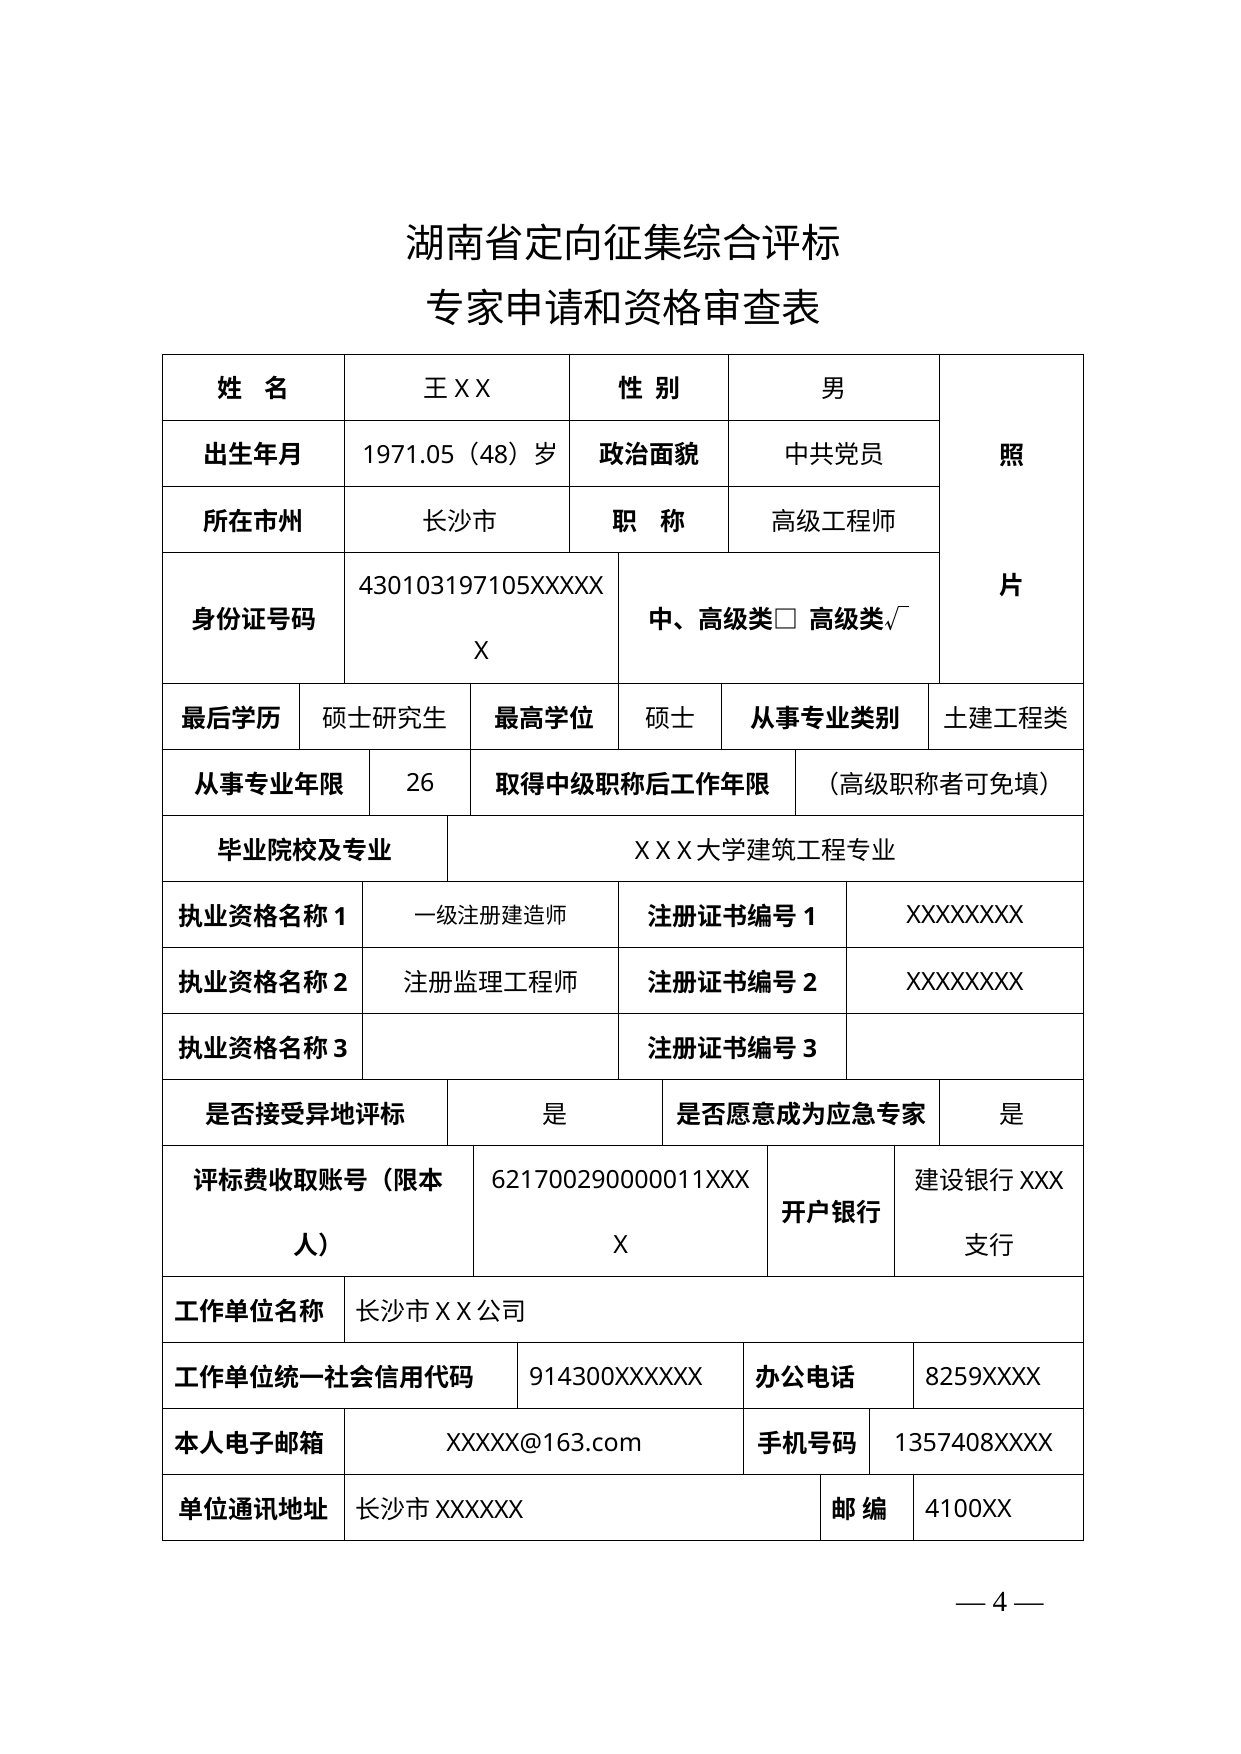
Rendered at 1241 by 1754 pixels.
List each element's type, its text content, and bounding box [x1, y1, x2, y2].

table_cell 8259XXXX [914, 1343, 1083, 1408]
table_cell 注册证书编号3 [619, 1014, 846, 1079]
table_cell 工作单位名称 [163, 1277, 344, 1342]
table_cell 土建工程类 [929, 684, 1083, 749]
table_cell 单位通讯地址 [163, 1475, 344, 1540]
table_cell 开户银行 [768, 1146, 894, 1276]
table_cell XXXXX@163.com [345, 1409, 743, 1474]
table_cell 从事专业年限 [163, 750, 369, 815]
table_cell 本人电子邮箱 [163, 1409, 344, 1474]
table_cell 注册证书编号2 [619, 948, 846, 1013]
table_cell 建设银行XXX支行 [895, 1146, 1083, 1276]
table_cell 出生年月 [163, 421, 344, 486]
table_cell 硕士研究生 [300, 684, 470, 749]
table_cell 毕业院校及专业 [163, 816, 447, 881]
table_cell 中共党员 [729, 421, 939, 486]
table_header 男 [729, 355, 939, 419]
table_cell 执业资格名称2 [163, 948, 362, 1013]
table_cell 高级工程师 [729, 487, 939, 552]
table_cell 注册监理工程师 [363, 948, 618, 1013]
table_cell 长沙市X X公司 [345, 1277, 1083, 1342]
table_cell 执业资格名称1 [163, 882, 362, 947]
table_cell 一级注册建造师 [363, 882, 618, 947]
table_cell 是否接受异地评标 [163, 1080, 447, 1145]
table_cell X X X大学建筑工程专业 [448, 816, 1083, 881]
table_cell 执业资格名称3 [163, 1014, 362, 1079]
table_cell 邮 编 [821, 1475, 913, 1540]
table_cell 最高学位 [471, 684, 618, 749]
table_cell 是 [448, 1080, 662, 1145]
table_header 王 X X [345, 355, 569, 419]
table_cell 办公电话 [744, 1343, 913, 1408]
table_cell 最后学历 [163, 684, 299, 749]
table_cell 26 [370, 750, 470, 815]
table_cell （高级职称者可免填） [796, 750, 1083, 815]
table_cell [363, 1014, 618, 1079]
table_cell 注册证书编号1 [619, 882, 846, 947]
table_cell 评标费收取账号（限本人） [163, 1146, 473, 1276]
table_cell 职 称 [570, 487, 728, 552]
table_cell 621700290000011XXXX [474, 1146, 767, 1276]
table_cell 是 [940, 1080, 1083, 1145]
table_cell XXXXXXXX [847, 948, 1083, 1013]
table_cell XXXXXXXX [847, 882, 1083, 947]
table_cell 身份证号码 [163, 553, 344, 683]
text 湖南省定向征集综合评标 [165, 207, 1081, 272]
table_cell 取得中级职称后工作年限 [471, 750, 795, 815]
table_cell 硕士 [619, 684, 721, 749]
table_cell 914300XXXXXX [518, 1343, 743, 1408]
table_cell 430103197105XXXXXX [345, 553, 618, 683]
table_cell 中、高级类□ 高级类√ [619, 553, 939, 683]
table_cell 从事专业类别 [722, 684, 928, 749]
table_cell 4100XX [914, 1475, 1083, 1540]
table_cell 是否愿意成为应急专家 [663, 1080, 939, 1145]
table_cell 长沙市 [345, 487, 569, 552]
table_header 性 别 [570, 355, 728, 419]
table_cell 1357408XXXX [870, 1409, 1083, 1474]
text 专家申请和资格审查表 [165, 272, 1081, 337]
table_cell 政治面貌 [570, 421, 728, 486]
table_cell 1971.05（48）岁 [345, 421, 569, 486]
table_cell 长沙市XXXXXX [345, 1475, 820, 1540]
table_header 照 片 [940, 355, 1083, 683]
table_cell 所在市州 [163, 487, 344, 552]
table_header 姓 名 [163, 355, 344, 419]
table_cell 手机号码 [744, 1409, 869, 1474]
table_cell 工作单位统一社会信用代码 [163, 1343, 517, 1408]
table_cell [847, 1014, 1083, 1079]
